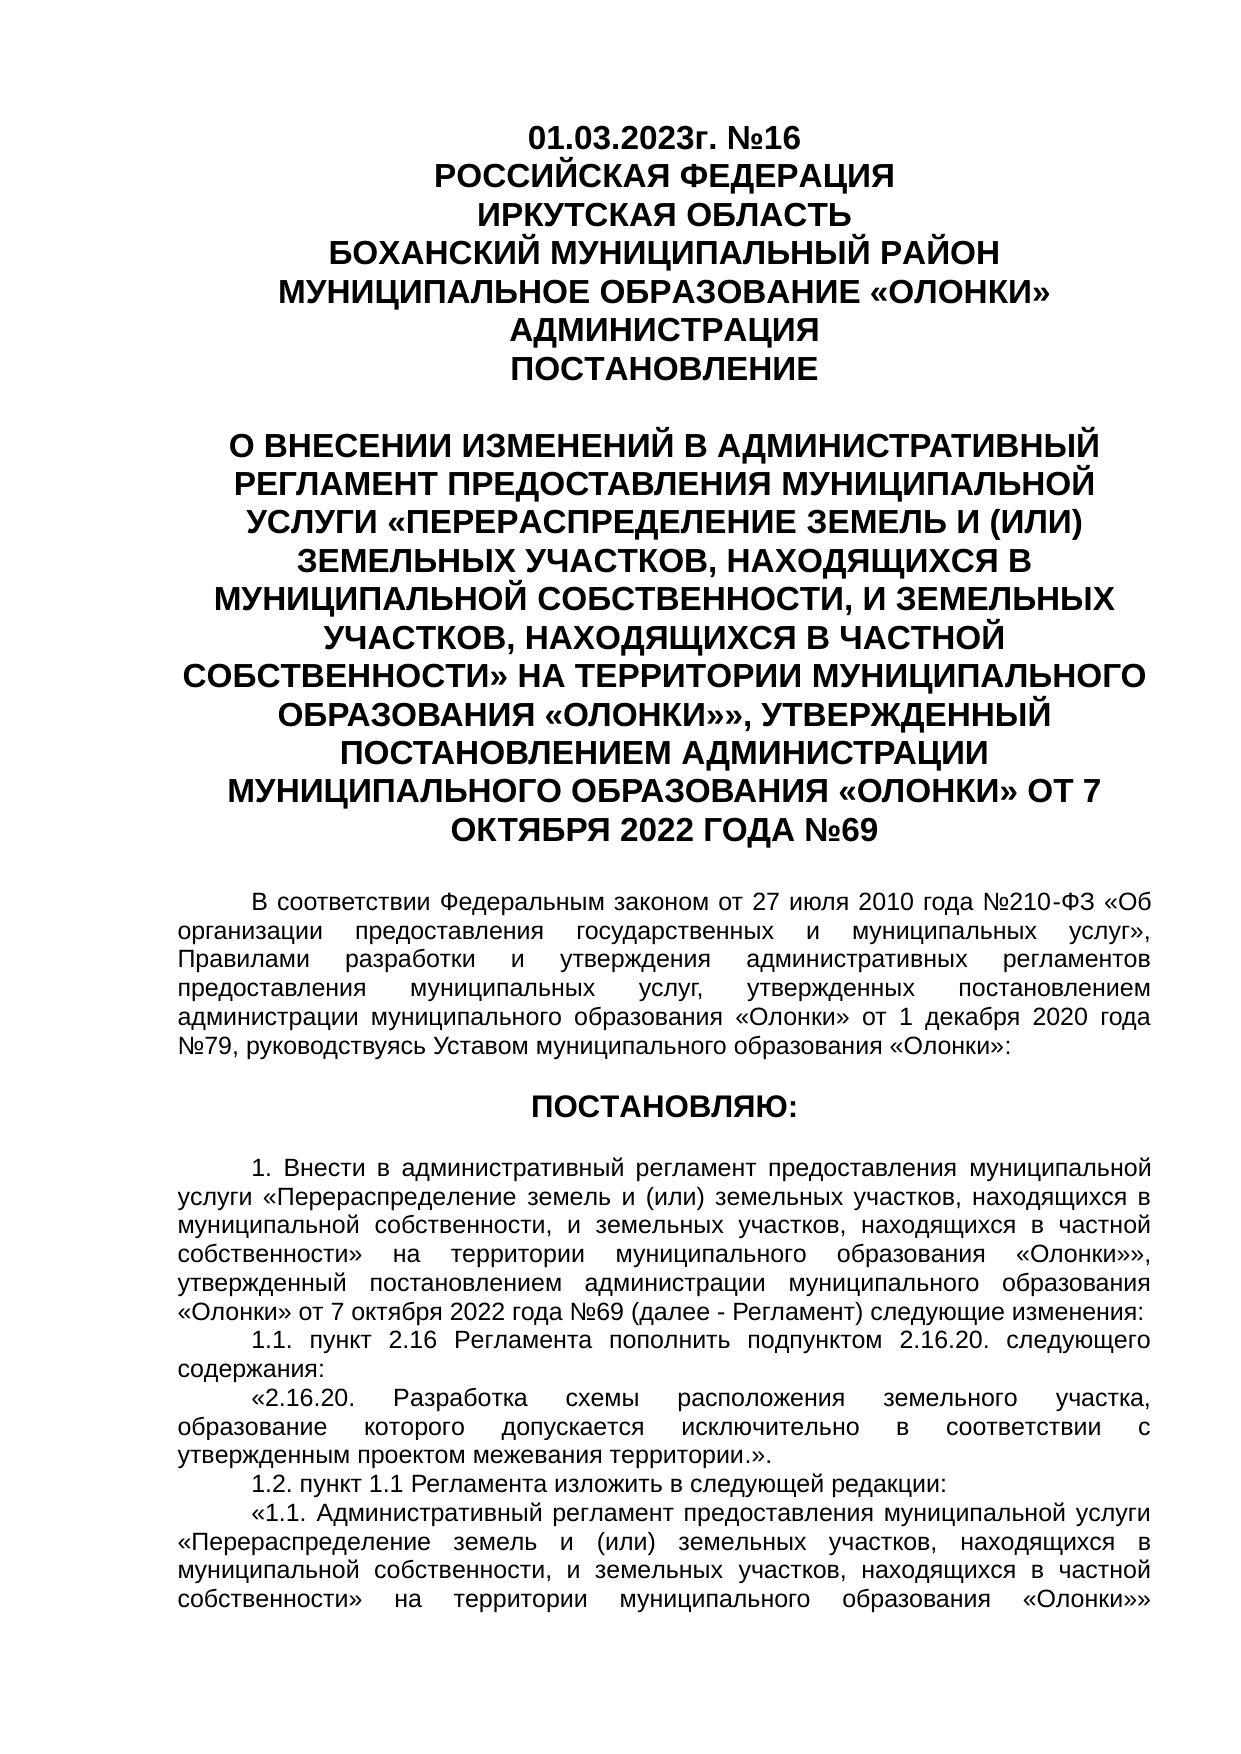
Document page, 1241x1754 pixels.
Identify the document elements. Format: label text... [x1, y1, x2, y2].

text АДМИНИСТРАЦИЯ [177, 310, 1152, 349]
text БОХАНСКИЙ МУНИЦИПАЛЬНЫЙ РАЙОН [177, 233, 1152, 272]
text 01.03.2023г. №16 [177, 118, 1152, 157]
text ИРКУТСКАЯ ОБЛАСТЬ [177, 195, 1152, 233]
text 1.2. пункт 1.1 Регламента изложить в следующей редакции: [177, 1469, 1152, 1498]
text МУНИЦИПАЛЬНОЕ ОБРАЗОВАНИЕ «ОЛОНКИ» [177, 272, 1152, 310]
text 1. Внести в административный регламент предоставления муниципальной услуги «Перераспределение земель и (или) земельных участков, находящихся в муниципальной собственности, и земельных участков, находящихся в частной собственности» на территории муниципального образования «Олонки»», утвержденный постановлением администрации муниципального образования «Олонки» от 7 октября 2022 года №69 (далее - Регламент) следующие изменения: [177, 1153, 1152, 1325]
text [177, 1498, 1151, 1613]
text О ВНЕСЕНИИ ИЗМЕНЕНИЙ В АДМИНИСТРАТИВНЫЙ РЕГЛАМЕНТ ПРЕДОСТАВЛЕНИЯ МУНИЦИПАЛЬНОЙ УСЛУГИ «ПЕРЕРАСПРЕДЕЛЕНИЕ ЗЕМЕЛЬ И (ИЛИ) ЗЕМЕЛЬНЫХ УЧАСТКОВ, НАХОДЯЩИХСЯ В МУНИЦИПАЛЬНОЙ СОБСТВЕННОСТИ, И ЗЕМЕЛЬНЫХ УЧАСТКОВ, НАХОДЯЩИХСЯ В ЧАСТНОЙ СОБСТВЕННОСТИ» НА ТЕРРИТОРИИ МУНИЦИПАЛЬНОГО ОБРАЗОВАНИЯ «ОЛОНКИ»», УТВЕРЖДЕННЫЙ ПОСТАНОВЛЕНИЕМ АДМИНИСТРАЦИИ МУНИЦИПАЛЬНОГО ОБРАЗОВАНИЯ «ОЛОНКИ» ОТ 7 ОКТЯБРЯ 2022 ГОДА №69 [177, 426, 1152, 848]
text ПОСТАНОВЛЯЮ: [177, 1088, 1152, 1124]
text ПОСТАНОВЛЕНИЕ [177, 349, 1152, 387]
text 1.1. пункт 2.16 Регламента пополнить подпунктом 2.16.20. следующего содержания: [177, 1325, 1152, 1383]
text В соответствии Федеральным законом от 27 июля 2010 года №210-ФЗ «Об организации предоставления государственных и муниципальных услуг», Правилами разработки и утверждения административных регламентов предоставления муниципальных услуг, утвержденных постановлением администрации муниципального образования «Олонки» от 1 декабря 2020 года №79, руководствуясь Уставом муниципального образования «Олонки»: [177, 887, 1152, 1059]
text РОССИЙСКАЯ ФЕДЕРАЦИЯ [177, 157, 1152, 195]
text «2.16.20. Разработка схемы расположения земельного участка, образование которого допускается исключительно в соответствии с утвержденным проектом межевания территории.». [744, 1440, 1152, 1469]
